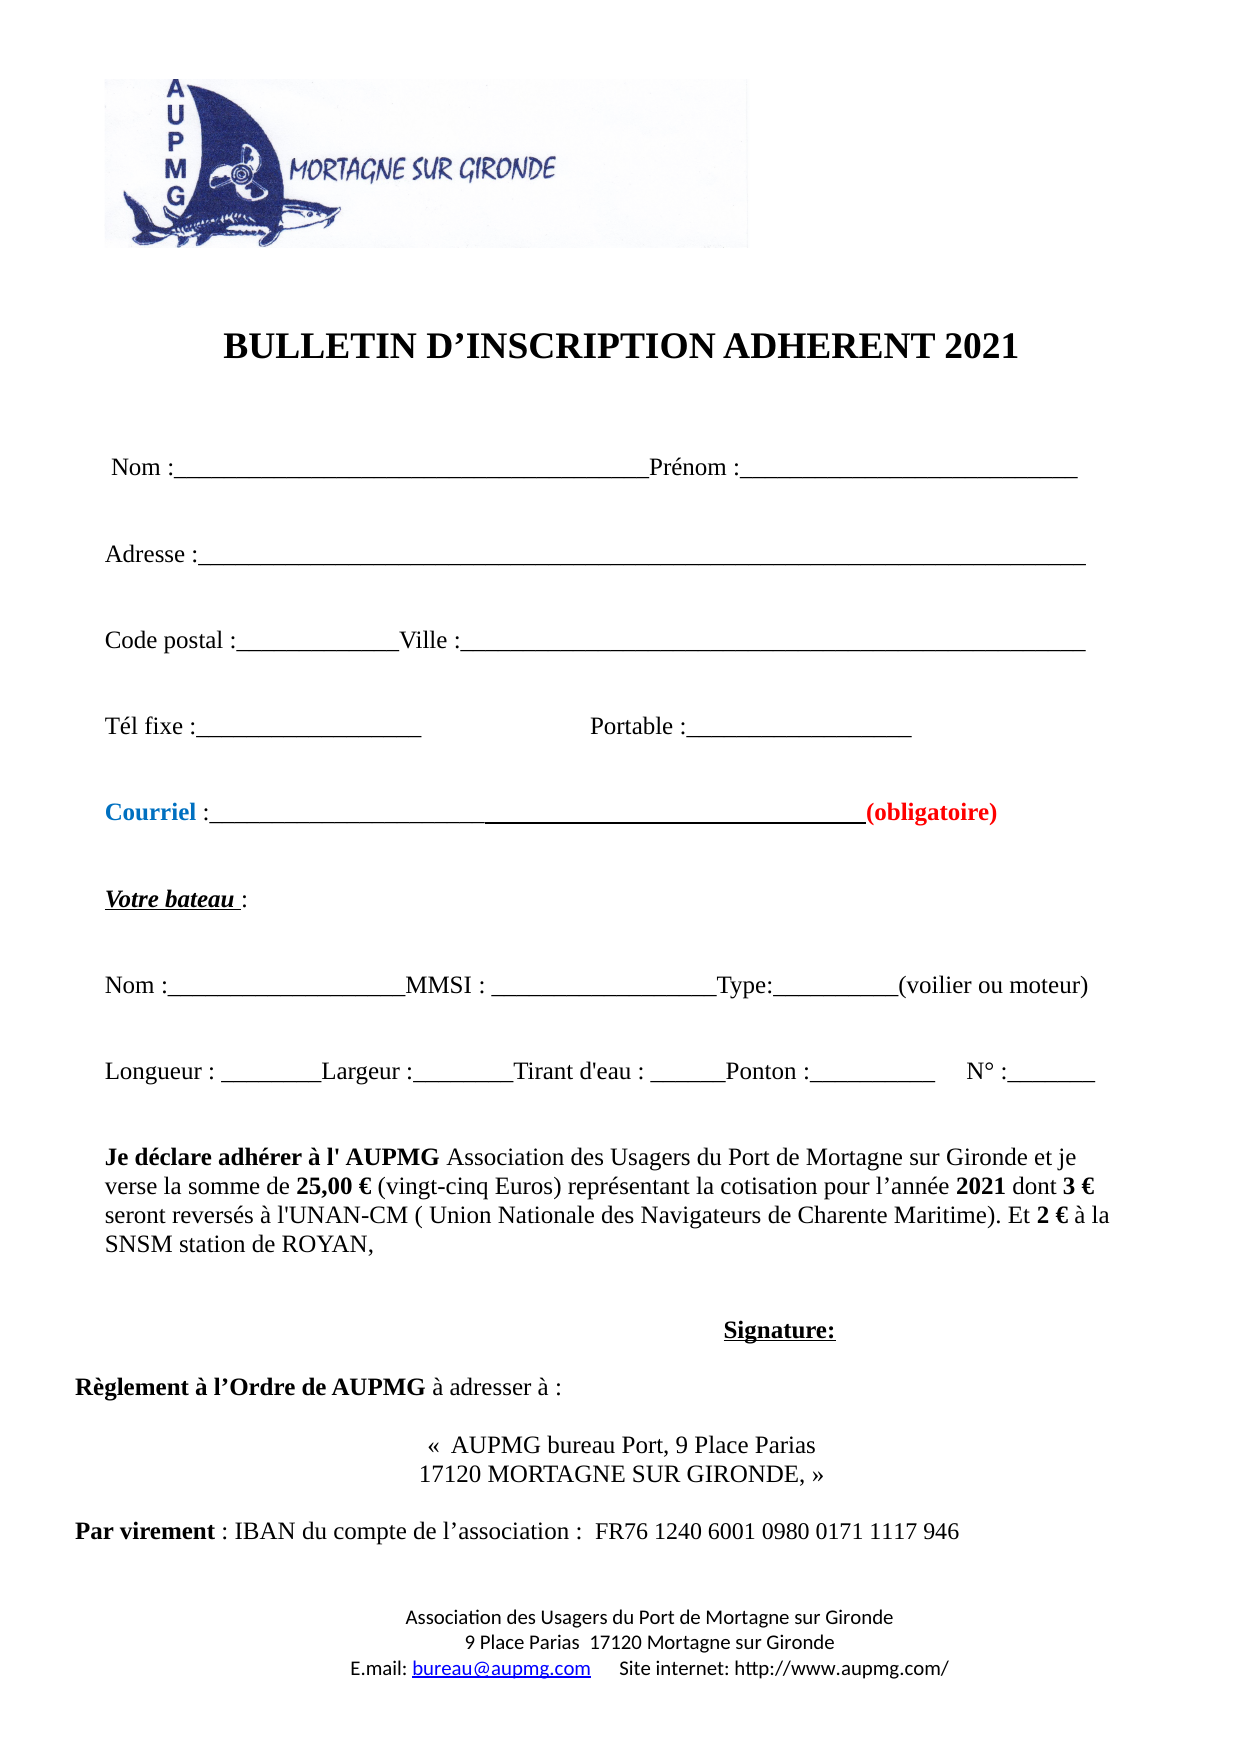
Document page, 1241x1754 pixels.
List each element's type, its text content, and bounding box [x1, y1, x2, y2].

text Par virement : IBAN du compte de l’association : FR76 1240 6001 0980 0171 1117 946 [75, 1516, 1165, 1545]
text Votre bateau : [104, 884, 1138, 912]
text Tél fixe :__________________ Portable :__________________ [104, 711, 1138, 769]
text Courriel :______________________ (obligatoire) [104, 769, 1138, 826]
text Nom :______________________________________Prénom :___________________________ [104, 452, 1138, 481]
text Nom :___________________MMSI : __________________Type:__________(voilier ou moteur) [104, 970, 1138, 999]
text Longueur : ________Largeur :________Tirant d'eau : ______Ponton :__________ N° :_______ [104, 1056, 1138, 1085]
text BULLETIN D’INSCRIPTION ADHERENT 2021 [104, 323, 1138, 366]
text « AUPMG bureau Port, 9 Place Parias [104, 1430, 1138, 1459]
text Je déclare adhérer à l' AUPMG Association des Usagers du Port de Mortagne sur Gironde et je [104, 1142, 1138, 1171]
picture [104, 79, 750, 248]
text Règlement à l’Ordre de AUPMG à adresser à : [75, 1372, 1138, 1401]
text Signature: [104, 1286, 1138, 1344]
text Code postal :_____________Ville :__________________________________________________ [104, 625, 1138, 654]
text 17120 MORTAGNE SUR GIRONDE, » [104, 1459, 1138, 1487]
text Adresse :_______________________________________________________________________ [104, 539, 1138, 567]
text verse la somme de 25,00 € (vingt-cinq Euros) représentant la cotisation pour l’année 2021 dont 3 € seront reversés à l'UNAN-CM ( Union Nationale des Navigateurs de Charente Maritime). Et 2 € à la SNSM station de ROYAN, [104, 1171, 1138, 1257]
